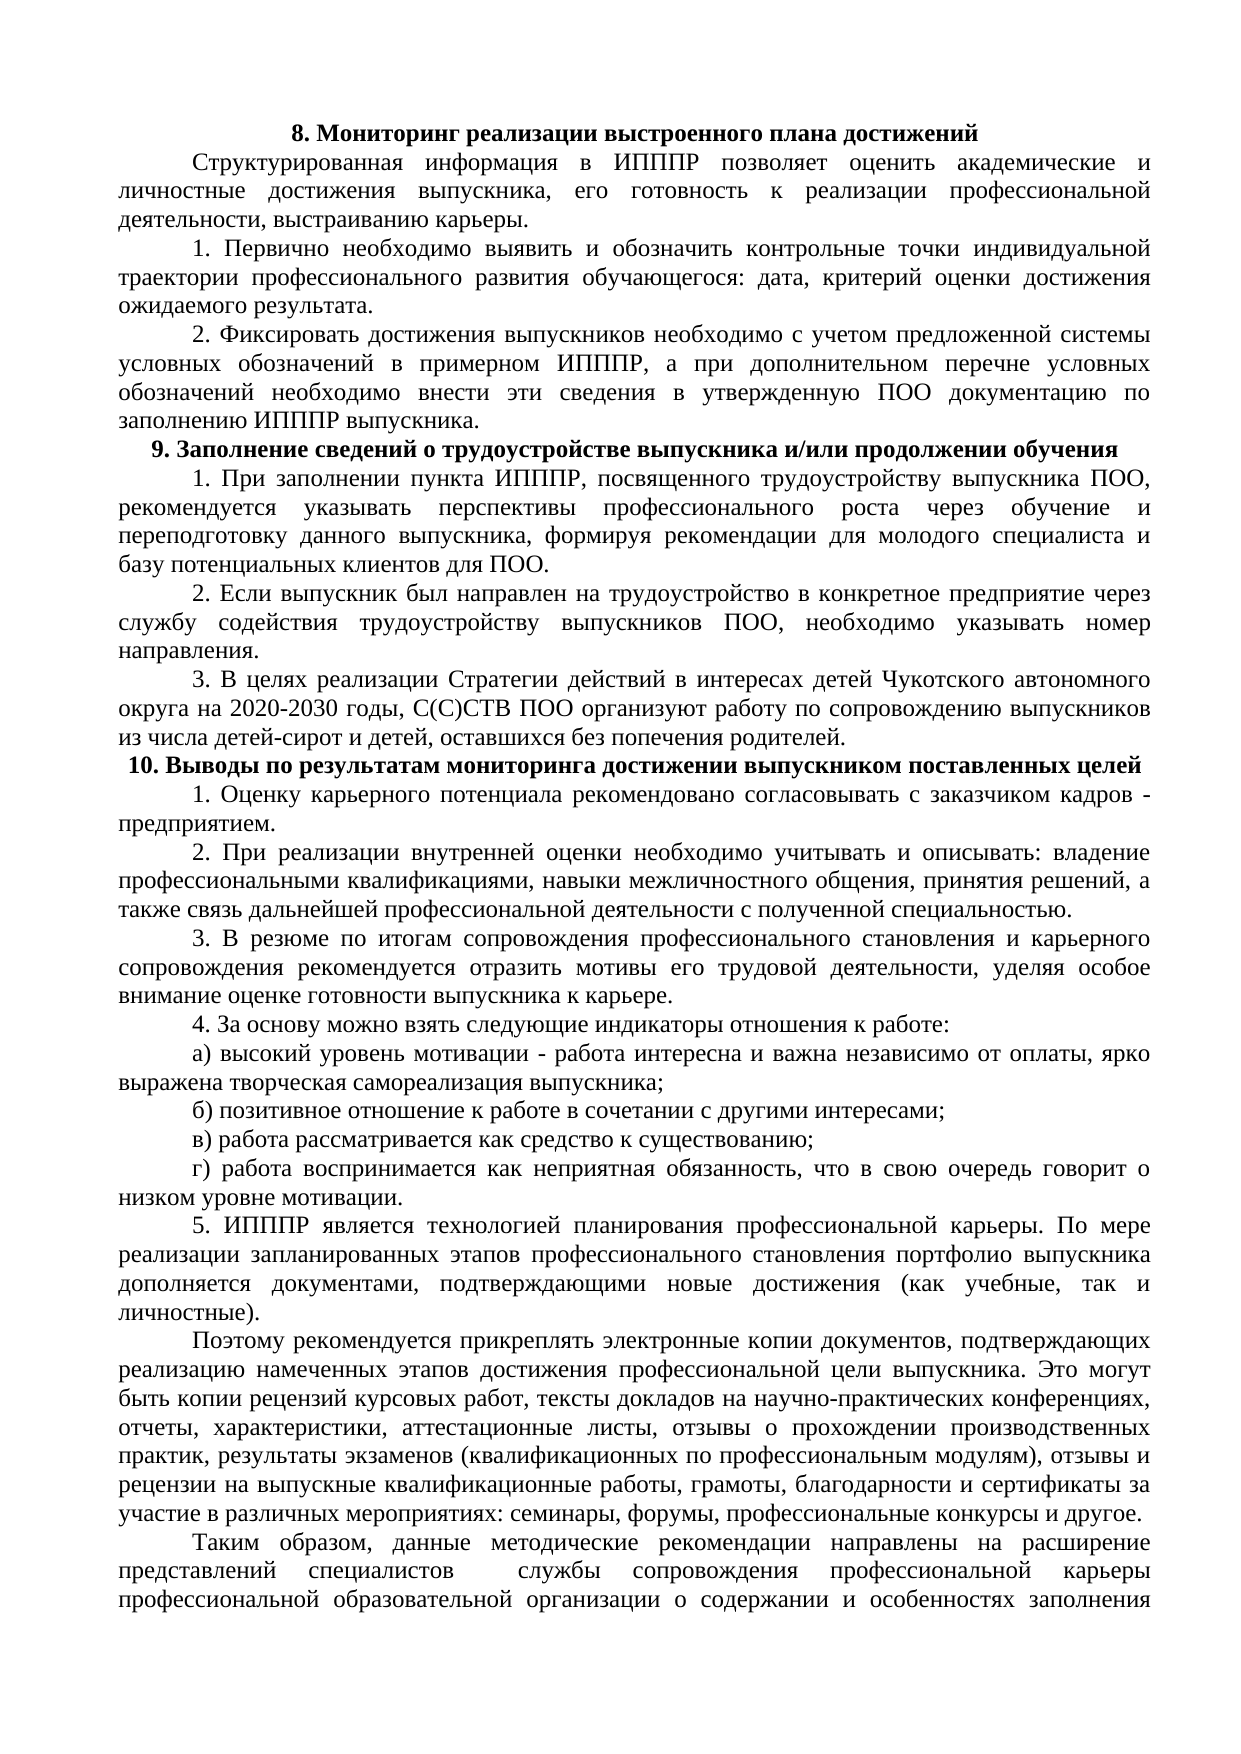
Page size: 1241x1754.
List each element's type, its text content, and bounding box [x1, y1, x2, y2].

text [118, 1527, 1152, 1613]
text 3. В целях реализации Стратегии действий в интересах детей Чукотского автономного округа на 2020-2030 годы, С(С)СТВ ПОО организуют работу по сопровождению выпускников из числа детей-сирот и детей, оставшихся без попечения родителей. [118, 664, 1152, 751]
text 3. В резюме по итогам сопровождения профессионального становления и карьерного сопровождения рекомендуется отразить мотивы его трудовой деятельности, уделяя особое внимание оценке готовности выпускника к карьере. [118, 923, 1152, 1009]
text 10. Выводы по результатам мониторинга достижении выпускником поставленных целей [118, 751, 1152, 779]
text 2. Фиксировать достижения выпускников необходимо с учетом предложенной системы условных обозначений в примерном ИПППР, а при дополнительном перечне условных обозначений необходимо внести эти сведения в утвержденную ПОО документацию по заполнению ИПППР выпускника. [118, 319, 1152, 434]
text г) работа воспринимается как неприятная обязанность, что в свою очередь говорит о низком уровне мотивации. [118, 1153, 1152, 1211]
text 4. За основу можно взять следующие индикаторы отношения к работе: [118, 1009, 1152, 1038]
text Структурированная информация в ИПППР позволяет оценить академические и личностные достижения выпускника, его готовность к реализации профессиональной деятельности, выстраиванию карьеры. [118, 147, 1152, 233]
text б) позитивное отношение к работе в сочетании с другими интересами; [118, 1096, 1152, 1124]
text 5. ИПППР является технологией планирования профессиональной карьеры. По мере реализации запланированных этапов профессионального становления портфолио выпускника дополняется документами, подтверждающими новые достижения (как учебные, так и личностные). [118, 1211, 1152, 1326]
text Поэтому рекомендуется прикреплять электронные копии документов, подтверждающих реализацию намеченных этапов достижения профессиональной цели выпускника. Это могут быть копии рецензий курсовых работ, тексты докладов на научно-практических конференциях, отчеты, характеристики, аттестационные листы, отзывы о прохождении производственных практик, результаты экзаменов (квалификационных по профессиональным модулям), отзывы и рецензии на выпускные квалификационные работы, грамоты, благодарности и сертификаты за участие в различных мероприятиях: семинары, форумы, профессиональные конкурсы и другое. [118, 1326, 1152, 1527]
text а) высокий уровень мотивации - работа интересна и важна независимо от оплаты, ярко выражена творческая самореализация выпускника; [118, 1038, 1152, 1096]
text в) работа рассматривается как средство к существованию; [118, 1124, 1152, 1153]
text 1. Оценку карьерного потенциала рекомендовано согласовывать с заказчиком кадров - предприятием. [118, 779, 1152, 837]
text 9. Заполнение сведений о трудоустройстве выпускника и/или продолжении обучения [118, 434, 1152, 463]
text 2. При реализации внутренней оценки необходимо учитывать и описывать: владение профессиональными квалификациями, навыки межличностного общения, принятия решений, а также связь дальнейшей профессиональной деятельности с полученной специальностью. [118, 837, 1152, 923]
text 8. Мониторинг реализации выстроенного плана достижений [118, 118, 1152, 147]
text 1. Первично необходимо выявить и обозначить контрольные точки индивидуальной траектории профессионального развития обучающегося: дата, критерий оценки достижения ожидаемого результата. [118, 233, 1152, 319]
text 2. Если выпускник был направлен на трудоустройство в конкретное предприятие через службу содействия трудоустройству выпускников ПОО, необходимо указывать номер направления. [118, 578, 1152, 664]
text 1. При заполнении пункта ИПППР, посвященного трудоустройству выпускника ПОО, рекомендуется указывать перспективы профессионального роста через обучение и переподготовку данного выпускника, формируя рекомендации для молодого специалиста и базу потенциальных клиентов для ПОО. [118, 463, 1152, 578]
